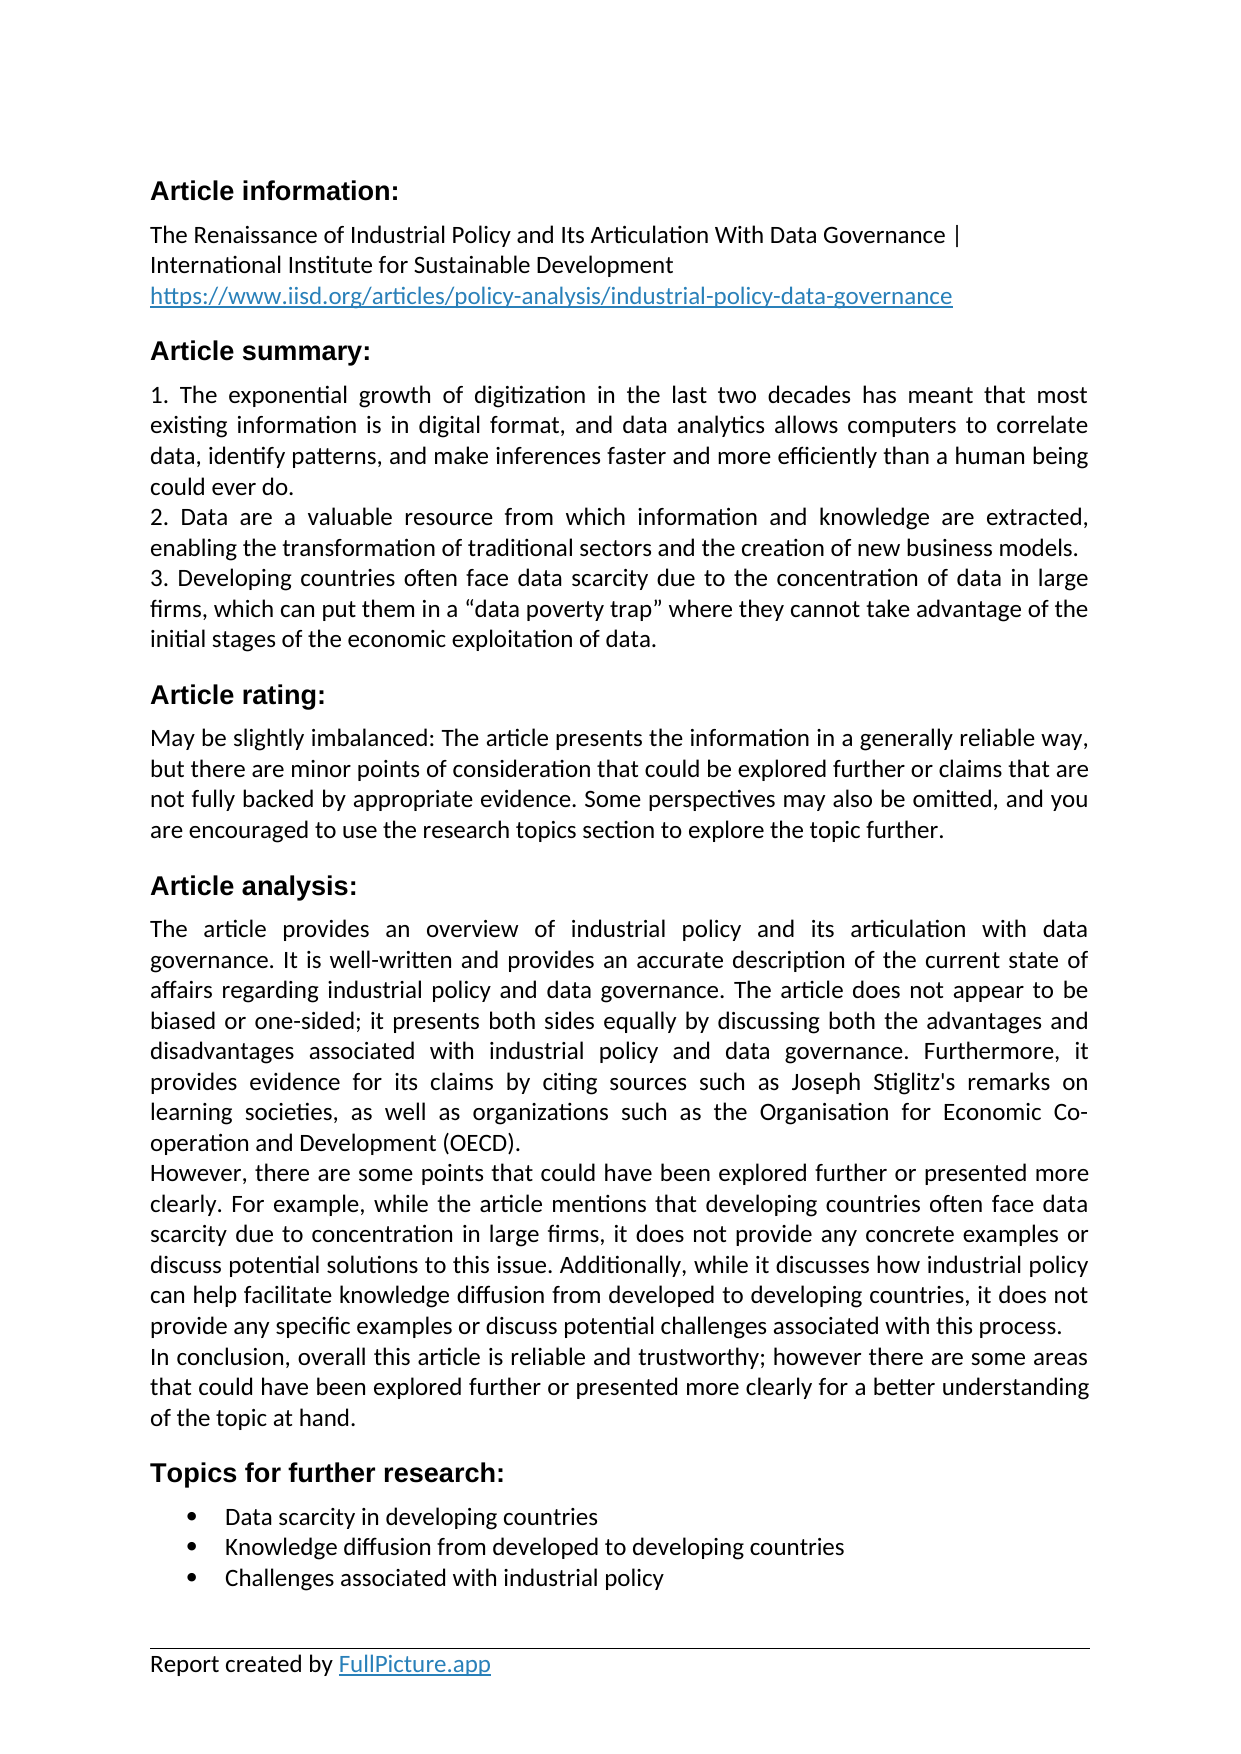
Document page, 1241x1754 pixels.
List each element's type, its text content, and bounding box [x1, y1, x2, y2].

text May be slightly imbalanced: The article presents the information in a generally reliable way, but there are minor points of consideration that could be explored further or claims that are not fully backed by appropriate evidence. Some perspectives may also be omitted, and you are encouraged to use the research topics section to explore the topic further. [150, 722, 1090, 844]
text However, there are some points that could have been explored further or presented more clearly. For example, while the article mentions that developing countries often face data scarcity due to concentration in large firms, it does not provide any concrete examples or discuss potential solutions to this issue. Additionally, while it discusses how industrial policy can help facilitate knowledge diffusion from developed to developing countries, it does not provide any specific examples or discuss potential challenges associated with this process. [150, 1157, 1090, 1341]
text 3. Developing countries often face data scarcity due to the concentration of data in large firms, which can put them in a “data poverty trap” where they cannot take advantage of the initial stages of the economic exploitation of data. [150, 562, 1090, 654]
subtitle Article summary: [150, 335, 1090, 367]
text In conclusion, overall this article is reliable and trustworthy; however there are some areas that could have been explored further or presented more clearly for a better understanding of the topic at hand. [150, 1341, 1090, 1432]
text The article provides an overview of industrial policy and its articulation with data governance. It is well-written and provides an accurate description of the current state of affairs regarding industrial policy and data governance. The article does not appear to be biased or one-sided; it presents both sides equally by discussing both the advantages and disadvantages associated with industrial policy and data governance. Furthermore, it provides evidence for its claims by citing sources such as Joseph Stiglitz's remarks on learning societies, as well as organizations such as the Organisation for Economic Co-operation and Development (OECD). [150, 913, 1090, 1157]
text 1. The exponential growth of digitization in the last two decades has meant that most existing information is in digital format, and data analytics allows computers to correlate data, identify patterns, and make inferences faster and more efficiently than a human being could ever do. [150, 379, 1090, 501]
list Data scarcity in developing countries [187, 1501, 1090, 1531]
subtitle Article information: [150, 175, 1090, 206]
subtitle Topics for further research: [150, 1457, 1090, 1488]
subtitle Article analysis: [150, 869, 1090, 901]
subtitle Article rating: [150, 679, 1090, 710]
text 2. Data are a valuable resource from which information and knowledge are extracted, enabling the transformation of traditional sectors and the creation of new business models. [150, 501, 1090, 562]
list Knowledge diffusion from developed to developing countries [187, 1531, 1090, 1562]
text The Renaissance of Industrial Policy and Its Articulation With Data Governance | International Institute for Sustainable Developmenthttps://www.iisd.org/articles/policy-analysis/industrial-policy-data-governance [150, 219, 1090, 310]
list Challenges associated with industrial policy [187, 1562, 1090, 1592]
